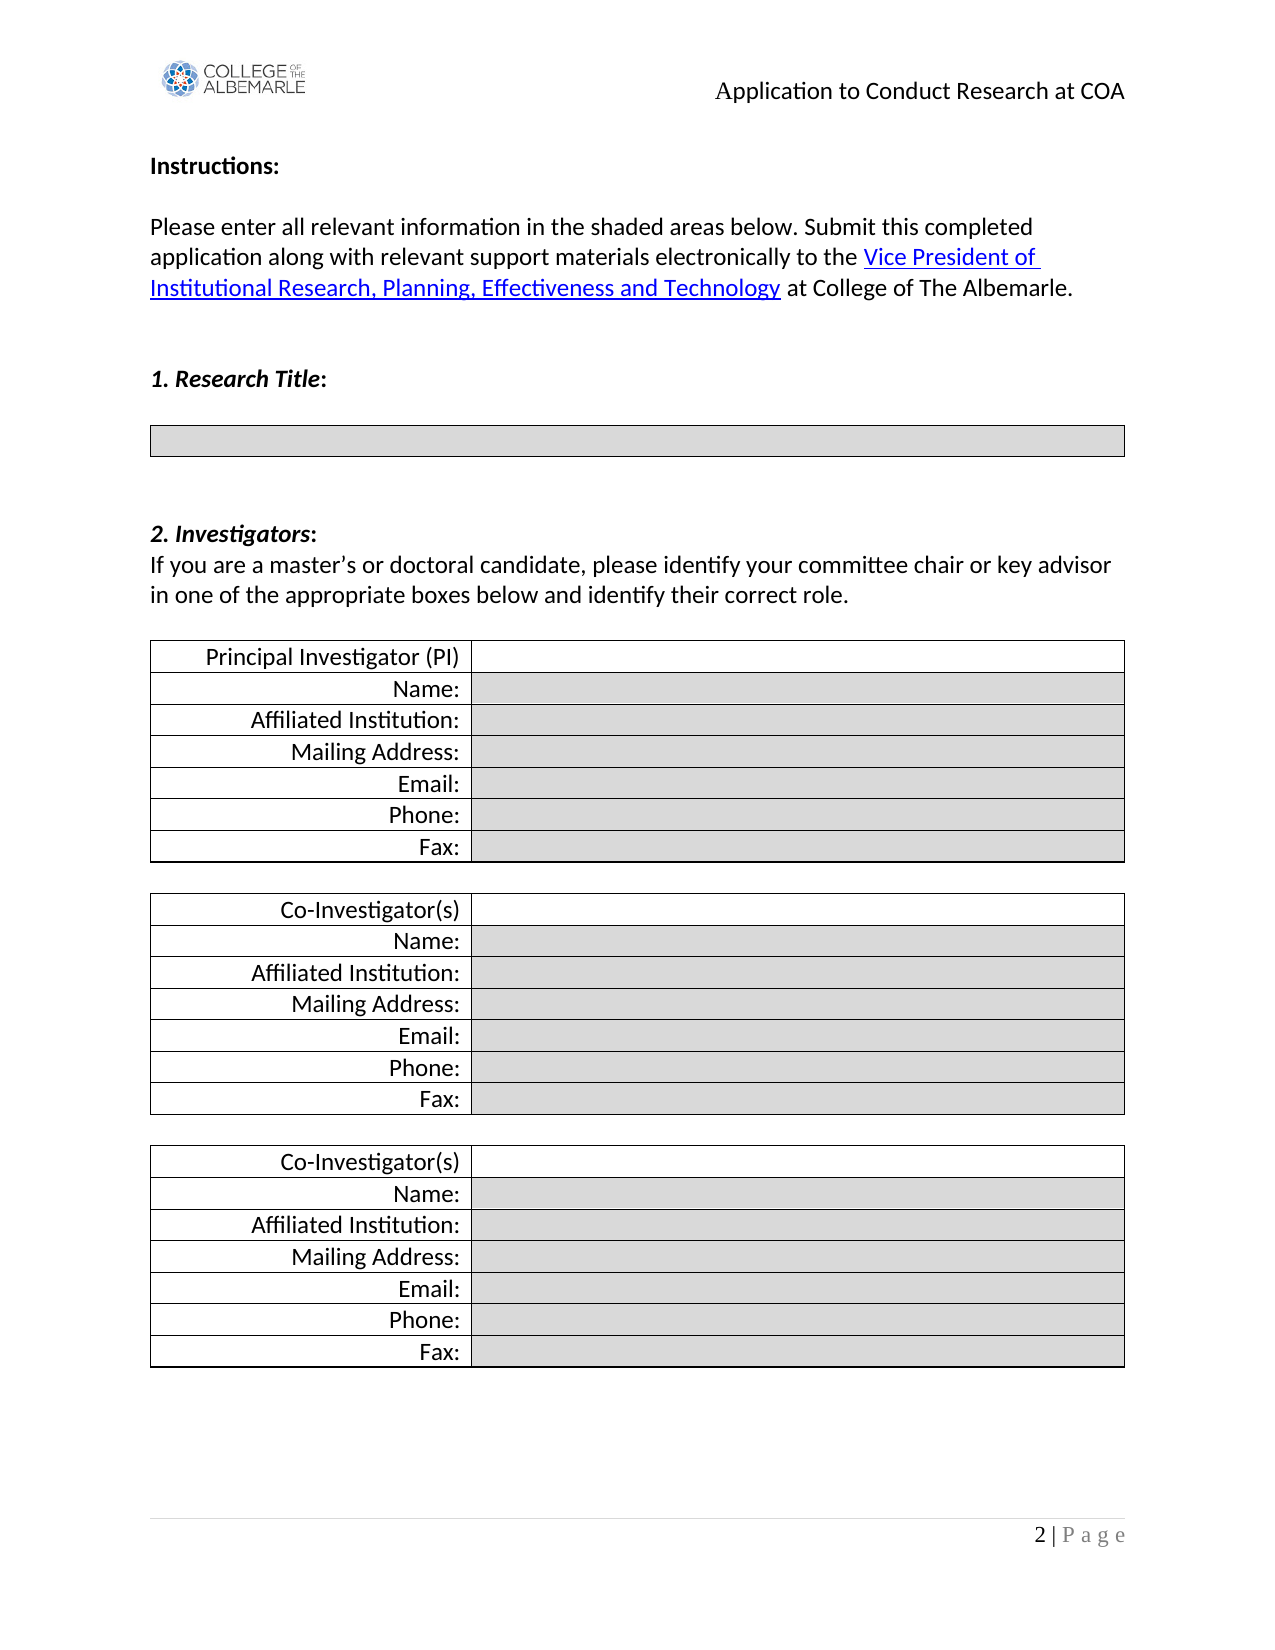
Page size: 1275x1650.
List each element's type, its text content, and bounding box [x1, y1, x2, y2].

table_header [472, 1146, 1124, 1177]
table_cell Email: [151, 768, 471, 798]
table_cell [472, 989, 1124, 1019]
table_cell Email: [151, 1273, 471, 1303]
table_cell Fax: [151, 1083, 471, 1114]
table_cell [472, 1210, 1124, 1240]
table_cell Phone: [151, 799, 471, 830]
table_cell [472, 1178, 1124, 1208]
table_cell Phone: [151, 1052, 471, 1082]
picture [150, 45, 319, 111]
table_cell [472, 1273, 1124, 1303]
table_cell Affiliated Institution: [151, 957, 471, 988]
table_cell [472, 1336, 1124, 1366]
table_cell [472, 957, 1124, 988]
table_cell [472, 1052, 1124, 1082]
table_cell Affiliated Institution: [151, 705, 471, 735]
table_cell [472, 1083, 1124, 1114]
table_cell [472, 799, 1124, 830]
table_cell [472, 768, 1124, 798]
table_cell [472, 705, 1124, 735]
table_cell Phone: [151, 1304, 471, 1335]
table_cell Mailing Address: [151, 1241, 471, 1272]
table_cell [472, 926, 1124, 956]
table_header Principal Investigator (PI) [151, 641, 471, 672]
table_cell Name: [151, 926, 471, 956]
text Instructions: [150, 150, 1125, 181]
table_cell Mailing Address: [151, 989, 471, 1019]
text If you are a master’s or doctoral candidate, please identify your committee chair or key advisor in one of the appropriate boxes below and identify their correct role. [150, 549, 1125, 610]
table_header Co-Investigator(s) [151, 894, 471, 924]
table_cell Email: [151, 1020, 471, 1051]
table_cell Name: [151, 1178, 471, 1208]
table_cell Fax: [151, 831, 471, 861]
table_cell Affiliated Institution: [151, 1210, 471, 1240]
table_cell [472, 831, 1124, 861]
text Please enter all relevant information in the shaded areas below. Submit this completed application along with relevant support materials electronically to the Vice President of Institutional Research, Planning, Effectiveness and Technology at College of The Albemarle. [150, 211, 1125, 303]
table_cell Name: [151, 673, 471, 703]
table_cell [472, 673, 1124, 703]
table_cell [472, 736, 1124, 767]
table_cell [472, 1020, 1124, 1051]
table_header [472, 641, 1124, 672]
table_header [151, 426, 1124, 456]
text 2. Investigators: [150, 518, 1125, 549]
table_header Co-Investigator(s) [151, 1146, 471, 1177]
table_cell Fax: [151, 1336, 471, 1366]
table_cell Mailing Address: [151, 736, 471, 767]
table_cell [472, 1241, 1124, 1272]
text 1. Research Title: [150, 364, 1125, 394]
table_cell [472, 1304, 1124, 1335]
table_header [472, 894, 1124, 924]
